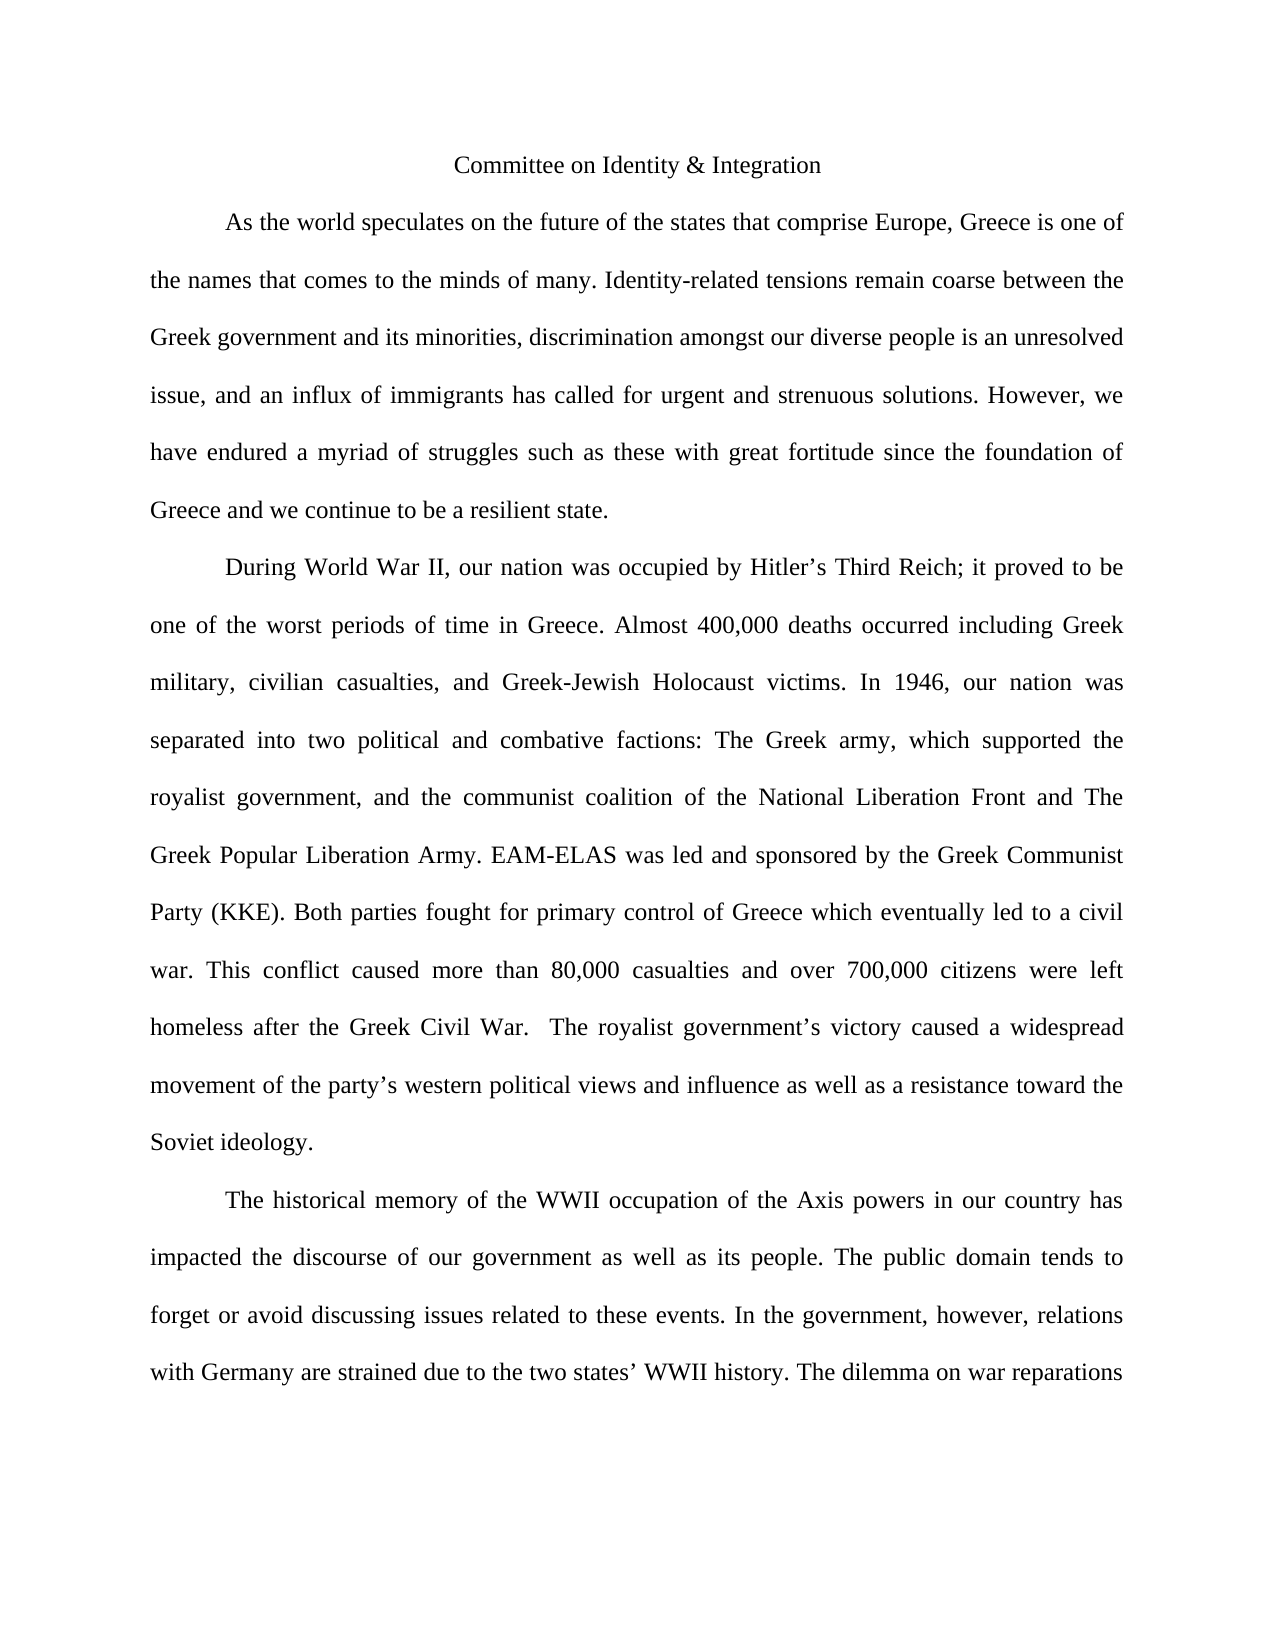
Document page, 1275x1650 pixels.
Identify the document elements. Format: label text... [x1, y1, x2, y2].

text Committee on Identity & Integration [150, 150, 1125, 179]
text During World War II, our nation was occupied by Hitler’s Third Reich; it proved to be one of the worst periods of time in Greece. Almost 400,000 deaths occurred including Greek military, civilian casualties, and Greek-Jewish Holocaust victims. In 1946, our nation was separated into two political and combative factions: The Greek army, which supported the royalist government, and the communist coalition of the National Liberation Front and The Greek Popular Liberation Army. EAM-ELAS was led and sponsored by the Greek Communist Party (KKE). Both parties fought for primary control of Greece which eventually led to a civil war. This conflict caused more than 80,000 casualties and over 700,000 citizens were left homeless after the Greek Civil War. The royalist government’s victory caused a widespread movement of the party’s western political views and influence as well as a resistance toward the Soviet ideology. [150, 552, 1125, 1156]
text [150, 1185, 1125, 1386]
text As the world speculates on the future of the states that comprise Europe, Greece is one of the names that comes to the minds of many. Identity-related tensions remain coarse between the Greek government and its minorities, discrimination amongst our diverse people is an unresolved issue, and an influx of immigrants has called for urgent and strenuous solutions. However, we have endured a myriad of struggles such as these with great fortitude since the foundation of Greece and we continue to be a resilient state. [150, 207, 1125, 524]
